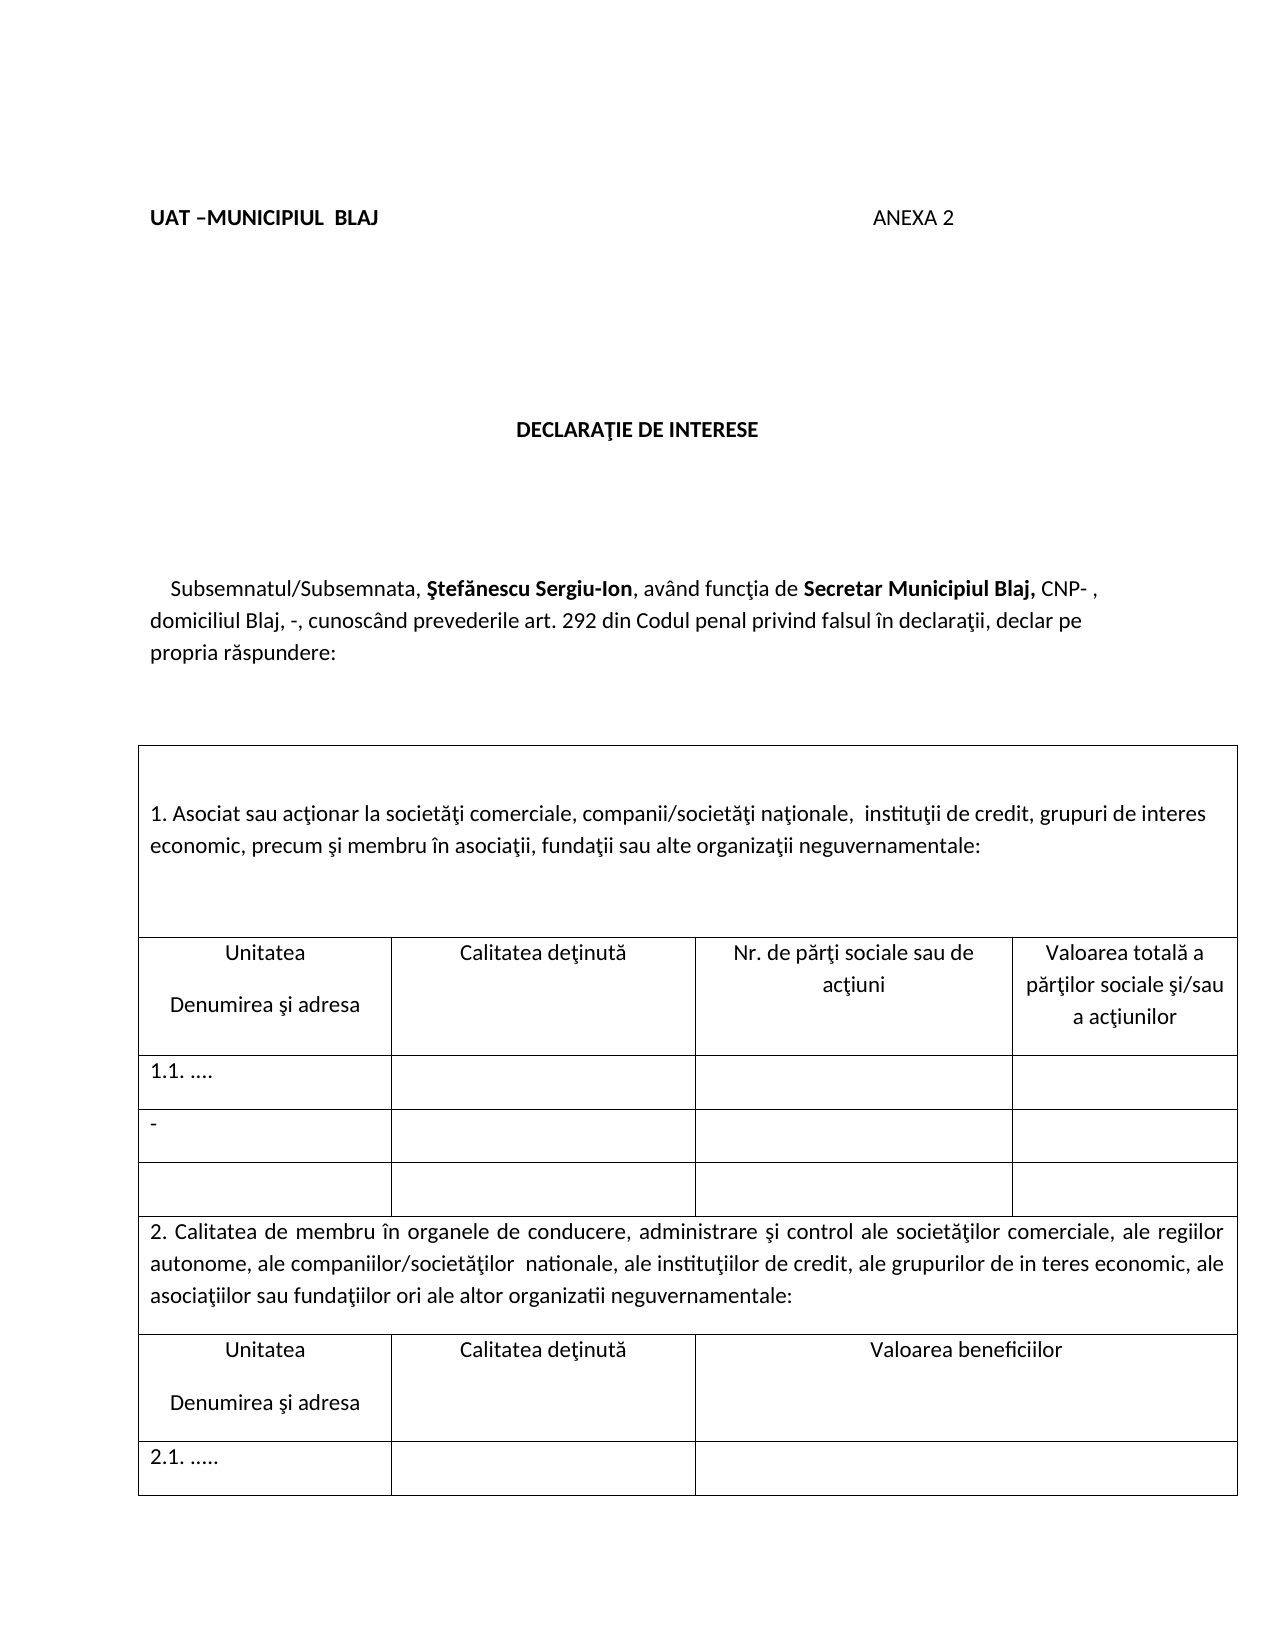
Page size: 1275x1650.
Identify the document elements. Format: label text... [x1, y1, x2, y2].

table_cell [392, 1163, 695, 1216]
table_cell Calitatea deţinută [392, 1335, 695, 1441]
table_cell [1013, 1163, 1237, 1216]
table_cell - [139, 1110, 391, 1162]
text DECLARAŢIE DE INTERESE [150, 415, 1125, 443]
table_cell [696, 1110, 1012, 1162]
table_cell Valoarea totală a părţilor sociale şi/sau a acţiunilor [1013, 938, 1237, 1055]
table_cell [392, 1442, 695, 1494]
table_cell [1013, 1056, 1237, 1108]
table_cell [696, 1163, 1012, 1216]
table_cell 1.1. .... [139, 1056, 391, 1108]
table_cell 2. Calitatea de membru în organele de conducere, administrare şi control ale societăţilor comerciale, ale regiilor autonome, ale companiilor/societăţilor nationale, ale instituţiilor de credit, ale grupurilor de in teres economic, ale asociaţiilor sau fundaţiilor ori ale altor organizatii neguvernamentale: [139, 1217, 1237, 1334]
table_cell Unitatea Denumirea şi adresa [139, 1335, 391, 1441]
table_cell 2.1. ..... [139, 1442, 391, 1494]
table_cell Unitatea Denumirea şi adresa [139, 938, 391, 1055]
text UAT –MUNICIPIUL BLAJ ANEXA 2 [150, 203, 1125, 231]
table_cell [392, 1110, 695, 1162]
table_cell Calitatea deţinută [392, 938, 695, 1055]
table_cell [696, 1442, 1237, 1494]
table_cell Nr. de părţi sociale sau de acţiuni [696, 938, 1012, 1055]
text Subsemnatul/Subsemnata, Ştefănescu Sergiu-Ion, având funcţia de Secretar Municipiul Blaj, CNP- , domiciliul Blaj, -, cunoscând prevederile art. 292 din Codul penal privind falsul în declaraţii, declar pe propria răspundere: [150, 574, 1125, 667]
table_cell [392, 1056, 695, 1108]
table_cell [139, 1163, 391, 1216]
table_cell Valoarea beneficiilor [696, 1335, 1237, 1441]
table_header 1. Asociat sau acţionar la societăţi comerciale, companii/societăţi naţionale, instituţii de credit, grupuri de interes economic, precum şi membru în asociaţii, fundaţii sau alte organizaţii neguvernamentale: [139, 746, 1237, 937]
table_cell [696, 1056, 1012, 1108]
table_cell [1013, 1110, 1237, 1162]
